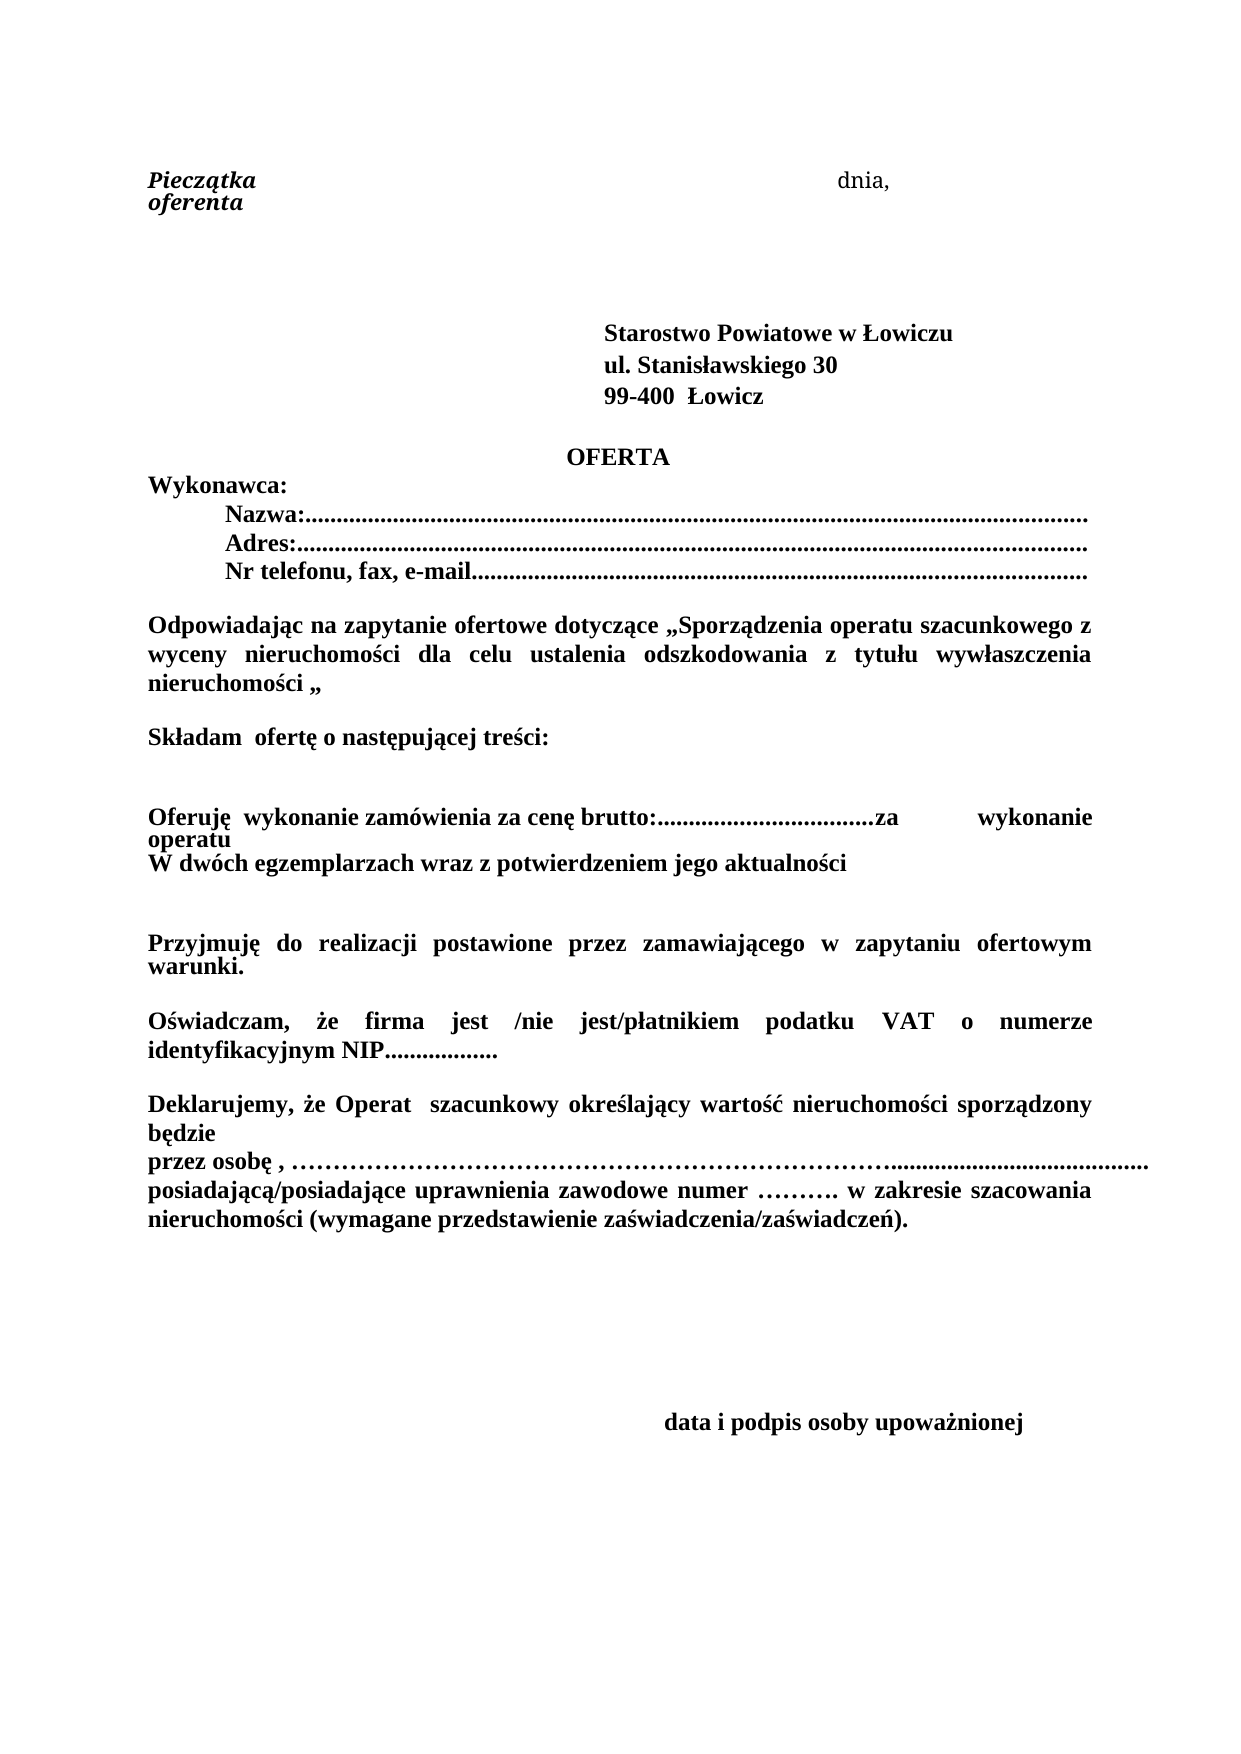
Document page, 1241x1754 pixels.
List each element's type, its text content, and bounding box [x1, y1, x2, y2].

text 99-400 Łowicz [148, 380, 959, 411]
text Oferuję wykonanie zamówienia za cenę brutto: za wykonanie operatu [148, 807, 1093, 852]
text Oświadczam, że firma jest /nie jest/płatnikiem podatku VAT o numerze identyfikacyjnym NIP [148, 1006, 1093, 1064]
text Składam ofertę o następującej treści: [148, 727, 1093, 749]
text OFERTA [148, 443, 1088, 471]
text Deklarujemy, że Operat szacunkowy określający wartość nieruchomości sporządzony będzie [148, 1090, 1093, 1147]
text Starostwo Powiatowe w Łowiczu [148, 317, 959, 348]
text posiadającą/posiadające uprawnienia zawodowe numer ………. w zakresie szacowania nieruchomości (wymagane przedstawienie zaświadczenia/zaświadczeń). [148, 1175, 1093, 1233]
text Adres: [225, 528, 1093, 557]
text Odpowiadając na zapytanie ofertowe dotyczące „Sporządzenia operatu szacunkowego z wyceny nieruchomości dla celu ustalenia odszkodowania z tytułu wywłaszczenia nieruchomości „ [148, 610, 1093, 697]
text Nr telefonu, fax, e-mail [225, 557, 1093, 585]
text W dwóch egzemplarzach wraz z potwierdzeniem jego aktualności [148, 853, 1093, 876]
text przez osobę , ………………………………………………………………. [148, 1147, 1093, 1175]
text Nazwa: [225, 500, 1093, 528]
text ul. Stanisławskiego 30 [148, 348, 959, 380]
text Wykonawca: [148, 471, 1093, 500]
text Przyjmuję do realizacji postawione przez zamawiającego w zapytaniu ofertowym warunki. [148, 933, 1093, 979]
text data i podpis osoby upoważnionej [664, 1407, 1093, 1436]
